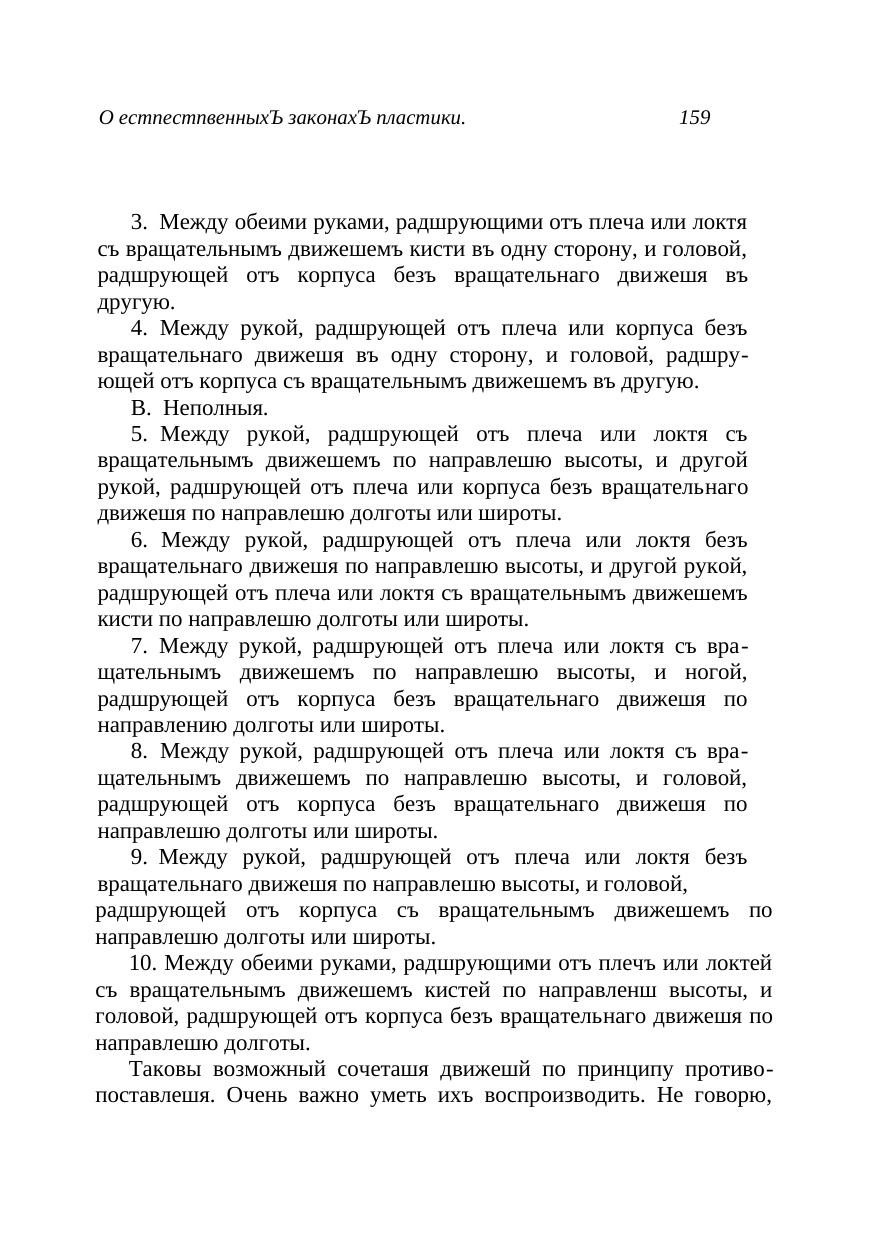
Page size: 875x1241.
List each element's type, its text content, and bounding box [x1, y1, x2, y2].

list Между рукой, радшрующей отъ плеча или корпуса безъ вращательнаго движешя въ одну сторону, и головой, радшрующей отъ корпуса съ вращательнымъ движешемъ въ другую. [97, 314, 748, 394]
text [95, 1055, 773, 1108]
list Неполныя. [97, 394, 775, 420]
text радшрующей отъ корпуса съ вращательнымъ движешемъ по направлешю долготы или широты. [95, 897, 773, 949]
list Между рукой, радшрующей отъ плеча или локтя безъ вращательнаго движешя по направлешю высоты, и другой рукой, радшрующей отъ плеча или локтя съ вращательнымъ движешемъ кисти по направлешю долготы или широты. [97, 526, 748, 632]
list Между рукой, радшрующей отъ плеча или локтя безъ вращательнаго движешя по направлешю высоты, и головой, [97, 844, 748, 897]
list Между рукой, радшрующей отъ плеча или локтя съ вращательнымъ движешемъ по направлешю высоты, и головой, радшрующей отъ корпуса безъ вращательнаго движешя по направлешю долготы или широты. [97, 738, 748, 844]
list Между обеими руками, радшрующими отъ плеча или локтя съ вращательнымъ движешемъ кисти въ одну сторону, и головой, радшрующей отъ корпуса безъ вращательнаго движешя въ другую. [97, 209, 748, 314]
list Между рукой, радшрующей отъ плеча или локтя съ вращательнымъ движешемъ по направлешю высоты, и ногой, радшрующей отъ корпуса безъ вращательнаго движешя по направлению долготы или широты. [97, 632, 748, 738]
text 10. Между обеими руками, радшрующими отъ плечъ или локтей съ вращательнымъ движешемъ кистей по направленш высоты, и головой, радшрующей отъ корпуса безъ вращательнаго движешя по направлешю долготы. [95, 949, 773, 1055]
list Между рукой, радшрующей отъ плеча или локтя съ вращательнымъ движешемъ по направлешю высоты, и другой рукой, радшрующей отъ плеча или корпуса безъ вращательнаго движешя по направлешю долготы или широты. [97, 420, 748, 526]
